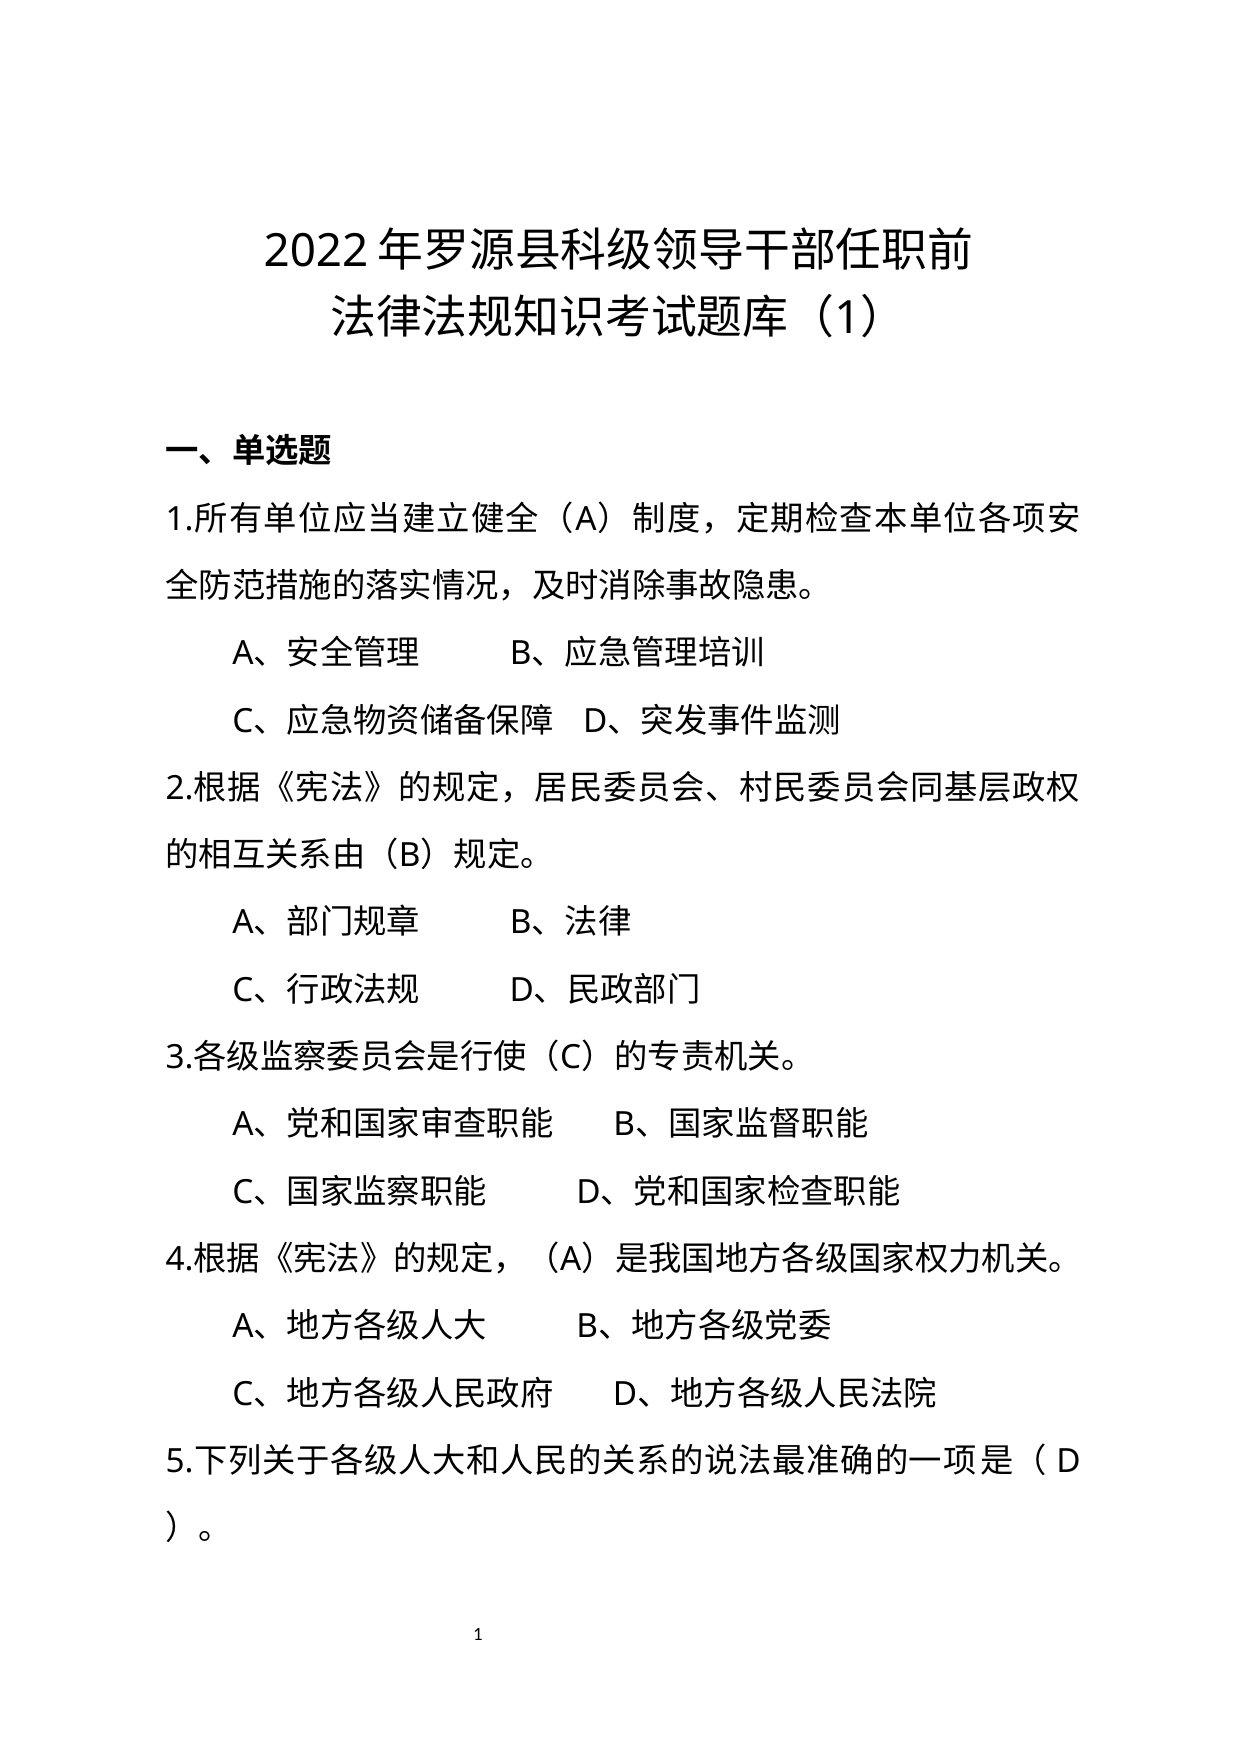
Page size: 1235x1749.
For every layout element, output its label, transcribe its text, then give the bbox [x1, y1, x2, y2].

text A、部门规章 B、法律 [165, 886, 1081, 953]
text 4.根据《宪法》的规定，（A）是我国地方各级国家权力机关。 [165, 1222, 1081, 1289]
text A、安全管理 B、应急管理培训 [165, 617, 1081, 684]
text 3.各级监察委员会是行使（C）的专责机关。 [165, 1020, 1081, 1088]
text C、应急物资储备保障 D、突发事件监测 [165, 684, 1081, 751]
text C、国家监察职能 D、党和国家检查职能 [165, 1155, 1081, 1222]
text C、地方各级人民政府 D、地方各级人民法院 [165, 1357, 1081, 1424]
text A、地方各级人大 B、地方各级党委 [165, 1289, 1081, 1357]
text 法律法规知识考试题库（1） [181, 280, 1056, 347]
text 一、单选题 [165, 415, 1081, 482]
text 5.下列关于各级人大和人民的关系的说法最准确的一项是（ D ）。 [165, 1424, 1081, 1559]
text C、行政法规 D、民政部门 [165, 953, 1081, 1020]
text 2022年罗源县科级领导干部任职前 [181, 213, 1056, 280]
text A、党和国家审查职能 B、国家监督职能 [165, 1088, 1081, 1155]
text 1.所有单位应当建立健全（A）制度，定期检查本单位各项安全防范措施的落实情况，及时消除事故隐患。 [165, 482, 1081, 617]
list 根据《宪法》的规定，居民委员会、村民委员会同基层政权的相互关系由（B）规定。 [165, 751, 1081, 886]
